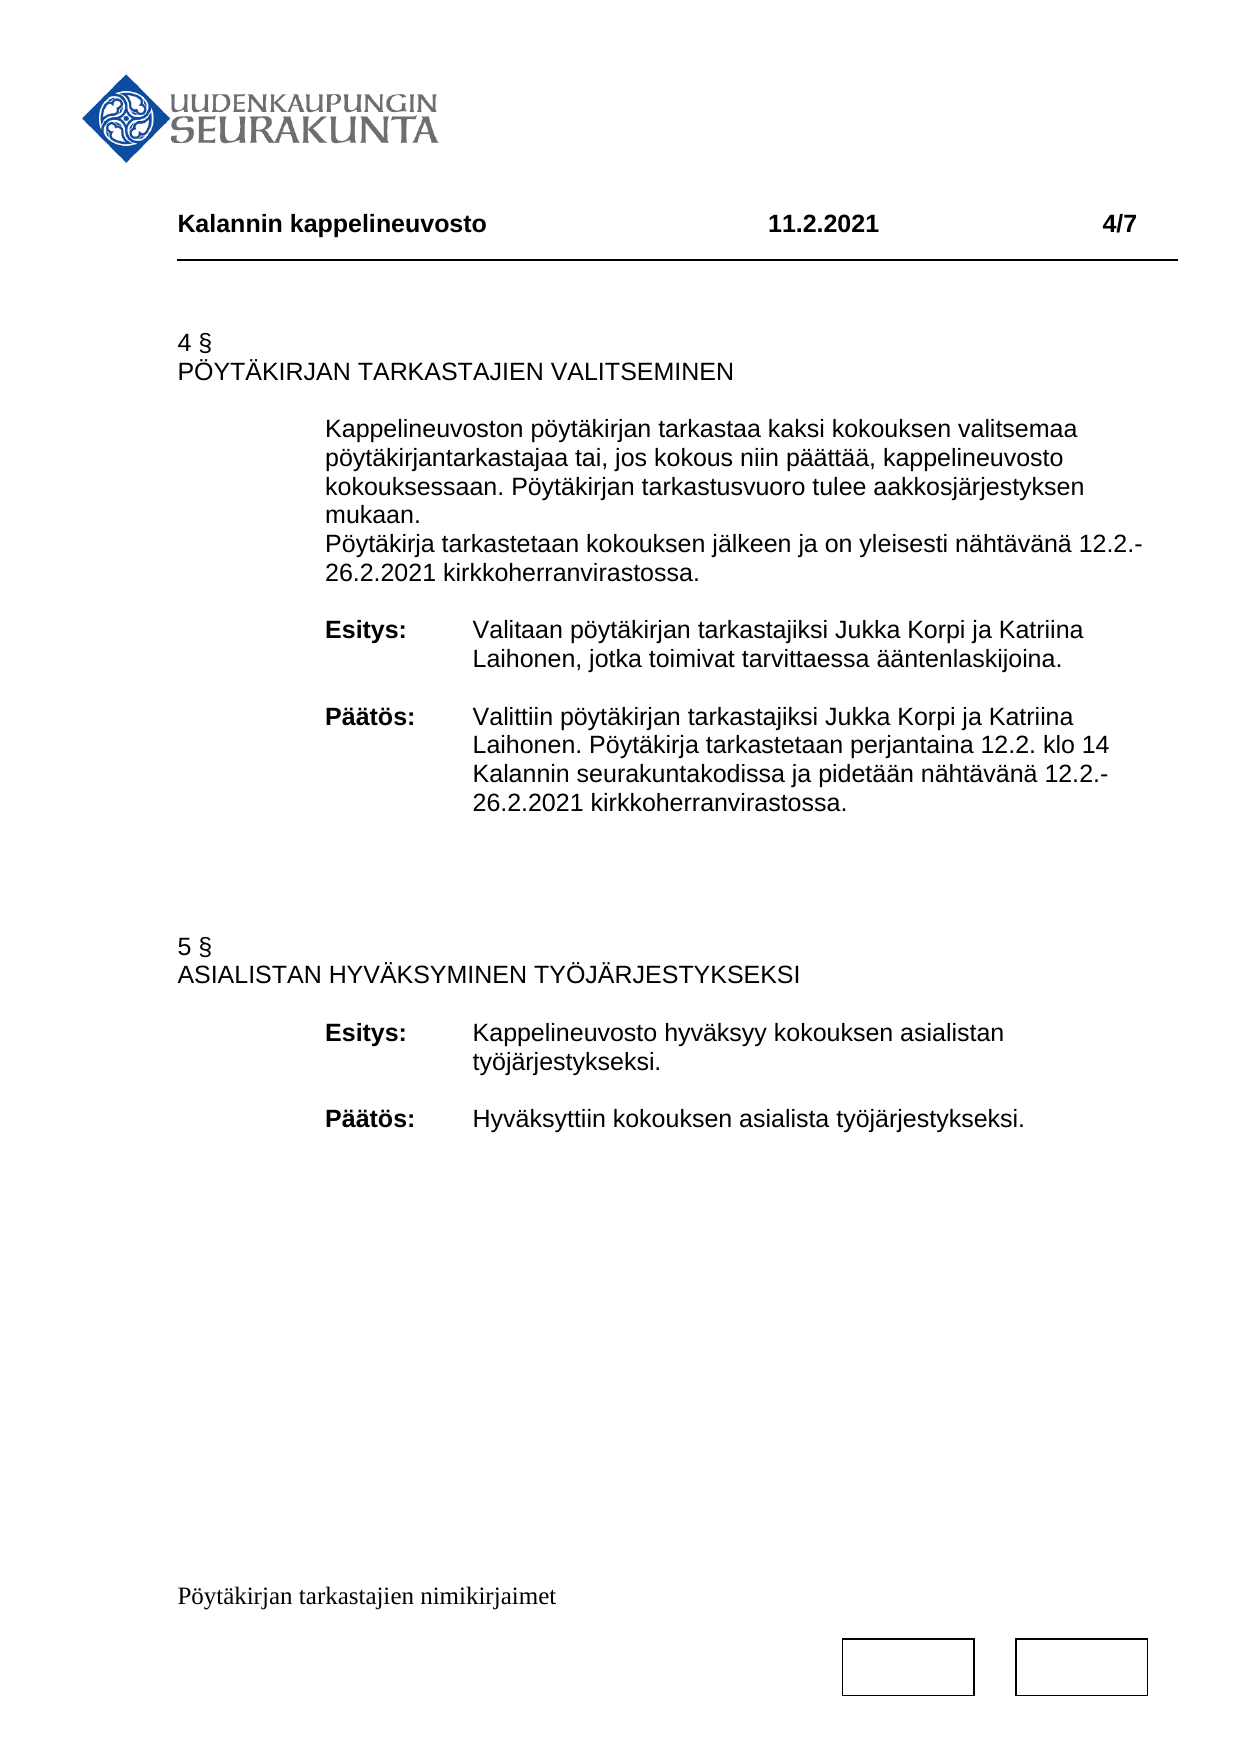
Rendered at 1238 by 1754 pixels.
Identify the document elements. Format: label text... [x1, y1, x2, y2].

text 4 § [177, 328, 1178, 357]
text Kappelineuvoston pöytäkirjan tarkastaa kaksi kokouksen valitsemaa pöytäkirjantarkastajaa tai, jos kokous niin päättää, kappelineuvosto kokouksessaan. Pöytäkirjan tarkastusvuoro tulee aakkosjärjestyksen mukaan. [325, 414, 1178, 529]
text PÖYTÄKIRJAN TARKASTAJIEN VALITSEMINEN [177, 357, 1178, 385]
text Esitys: Kappelineuvosto hyväksyy kokouksen asialistan työjärjestykseksi. [325, 1018, 1178, 1075]
list ASIALISTAN HYVÄKSYMINEN TYÖJÄRJESTYKSEKSI [177, 960, 1178, 989]
picture [76, 62, 446, 166]
text Päätös: Valittiin pöytäkirjan tarkastajiksi Jukka Korpi ja Katriina Laihonen. Pöytäkirja tarkastetaan perjantaina 12.2. klo 14 Kalannin seurakuntakodissa ja pidetään nähtävänä 12.2.-26.2.2021 kirkkoherranvirastossa. [325, 702, 1178, 817]
text 5 § [177, 932, 1178, 960]
text Pöytäkirja tarkastetaan kokouksen jälkeen ja on yleisesti nähtävänä 12.2.-26.2.2021 kirkkoherranvirastossa. [325, 529, 1178, 587]
text Päätös: Hyväksyttiin kokouksen asialista työjärjestykseksi. [325, 1104, 1178, 1133]
text Esitys: Valitaan pöytäkirjan tarkastajiksi Jukka Korpi ja Katriina Laihonen, jotka toimivat tarvittaessa ääntenlaskijoina. [325, 615, 1178, 673]
